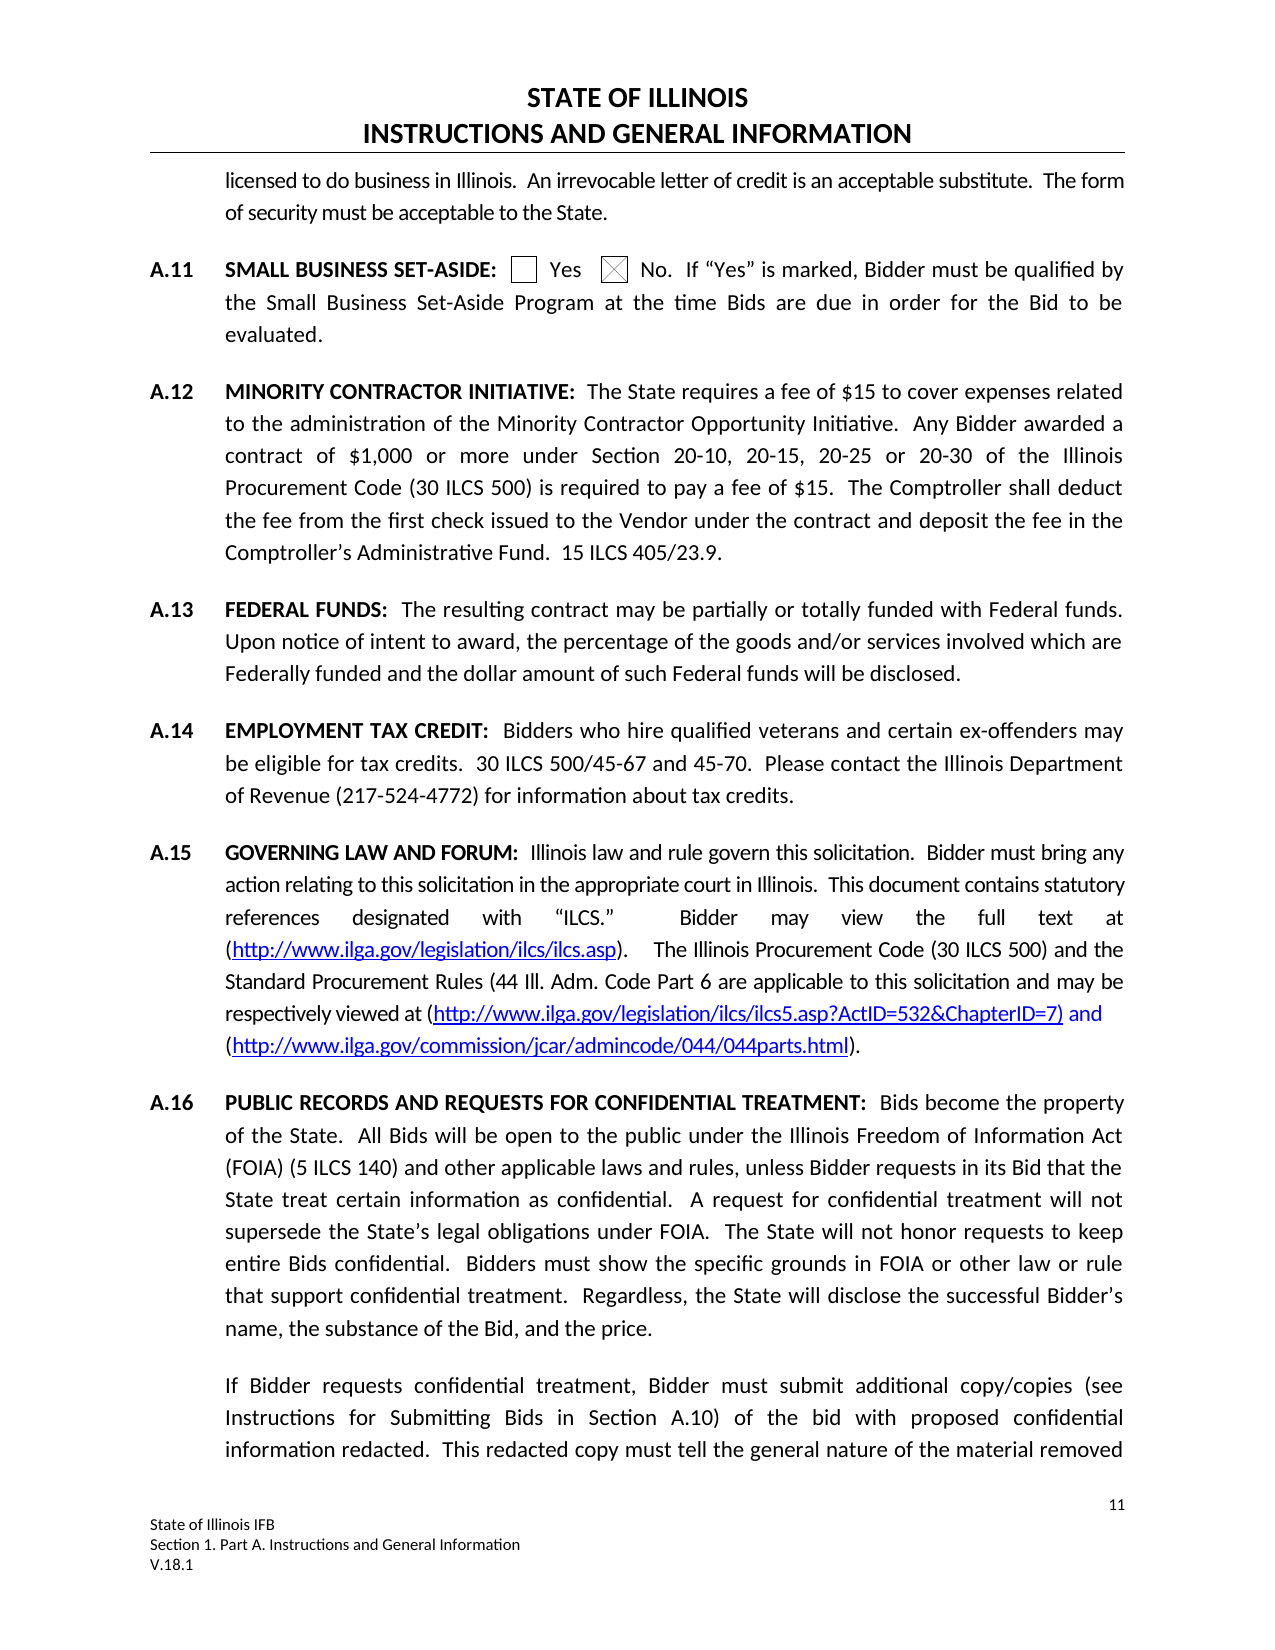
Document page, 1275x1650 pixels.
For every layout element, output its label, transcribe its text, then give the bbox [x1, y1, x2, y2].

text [150, 166, 1125, 226]
list (http://www.ilga.gov/commission/jcar/admincode/044/044parts.html). [225, 1031, 1125, 1059]
text A.16 PUBLIC RECORDS AND REQUESTS FOR CONFIDENTIAL TREATMENT: Bids become the property of the State. All Bids will be open to the public under the Illinois Freedom of Information Act (FOIA) (5 ILCS 140) and other applicable laws and rules, unless Bidder requests in its Bid that the State treat certain information as confidential. A request for confidential treatment will not supersede the State’s legal obligations under FOIA. The State will not honor requests to keep entire Bids confidential. Bidders must show the specific grounds in FOIA or other law or rule that support confidential treatment. Regardless, the State will disclose the successful Bidder’s name, the substance of the Bid, and the price. [150, 1088, 1125, 1342]
text A.11 SMALL BUSINESS SET-ASIDE: Yes No. If “Yes” is marked, Bidder must be qualified by the Small Business Set-Aside Program at the time Bids are due in order for the Bid to be evaluated. [150, 255, 1125, 348]
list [225, 1371, 1125, 1463]
text A.14 EMPLOYMENT TAX CREDIT: Bidders who hire qualified veterans and certain ex-offenders may be eligible for tax credits. 30 ILCS 500/45-67 and 45-70. Please contact the Illinois Department of Revenue (217-524-4772) for information about tax credits. [150, 717, 1125, 809]
text A.13 FEDERAL FUNDS: The resulting contract may be partially or totally funded with Federal funds. Upon notice of intent to award, the percentage of the goods and/or services involved which are Federally funded and the dollar amount of such Federal funds will be disclosed. [150, 595, 1125, 687]
text A.12 MINORITY CONTRACTOR INITIATIVE: The State requires a fee of $15 to cover expenses related to the administration of the Minority Contractor Opportunity Initiative. Any Bidder awarded a contract of $1,000 or more under Section 20-10, 20-15, 20-25 or 20-30 of the Illinois Procurement Code (30 ILCS 500) is required to pay a fee of $15. The Comptroller shall deduct the fee from the first check issued to the Vendor under the contract and deposit the fee in the Comptroller’s Administrative Fund. 15 ILCS 405/23.9. [150, 377, 1125, 566]
text A.15 GOVERNING LAW AND FORUM: Illinois law and rule govern this solicitation. Bidder must bring any action relating to this solicitation in the appropriate court in Illinois. This document contains statutory references designated with “ILCS.” Bidder may view the full text at (http://www.ilga.gov/legislation/ilcs/ilcs.asp). The Illinois Procurement Code (30 ILCS 500) and the Standard Procurement Rules (44 Ill. Adm. Code Part 6 are applicable to this solicitation and may be respectively viewed at (http://www.ilga.gov/legislation/ilcs/ilcs5.asp?ActID=532&ChapterID=7) and [150, 838, 1125, 1027]
